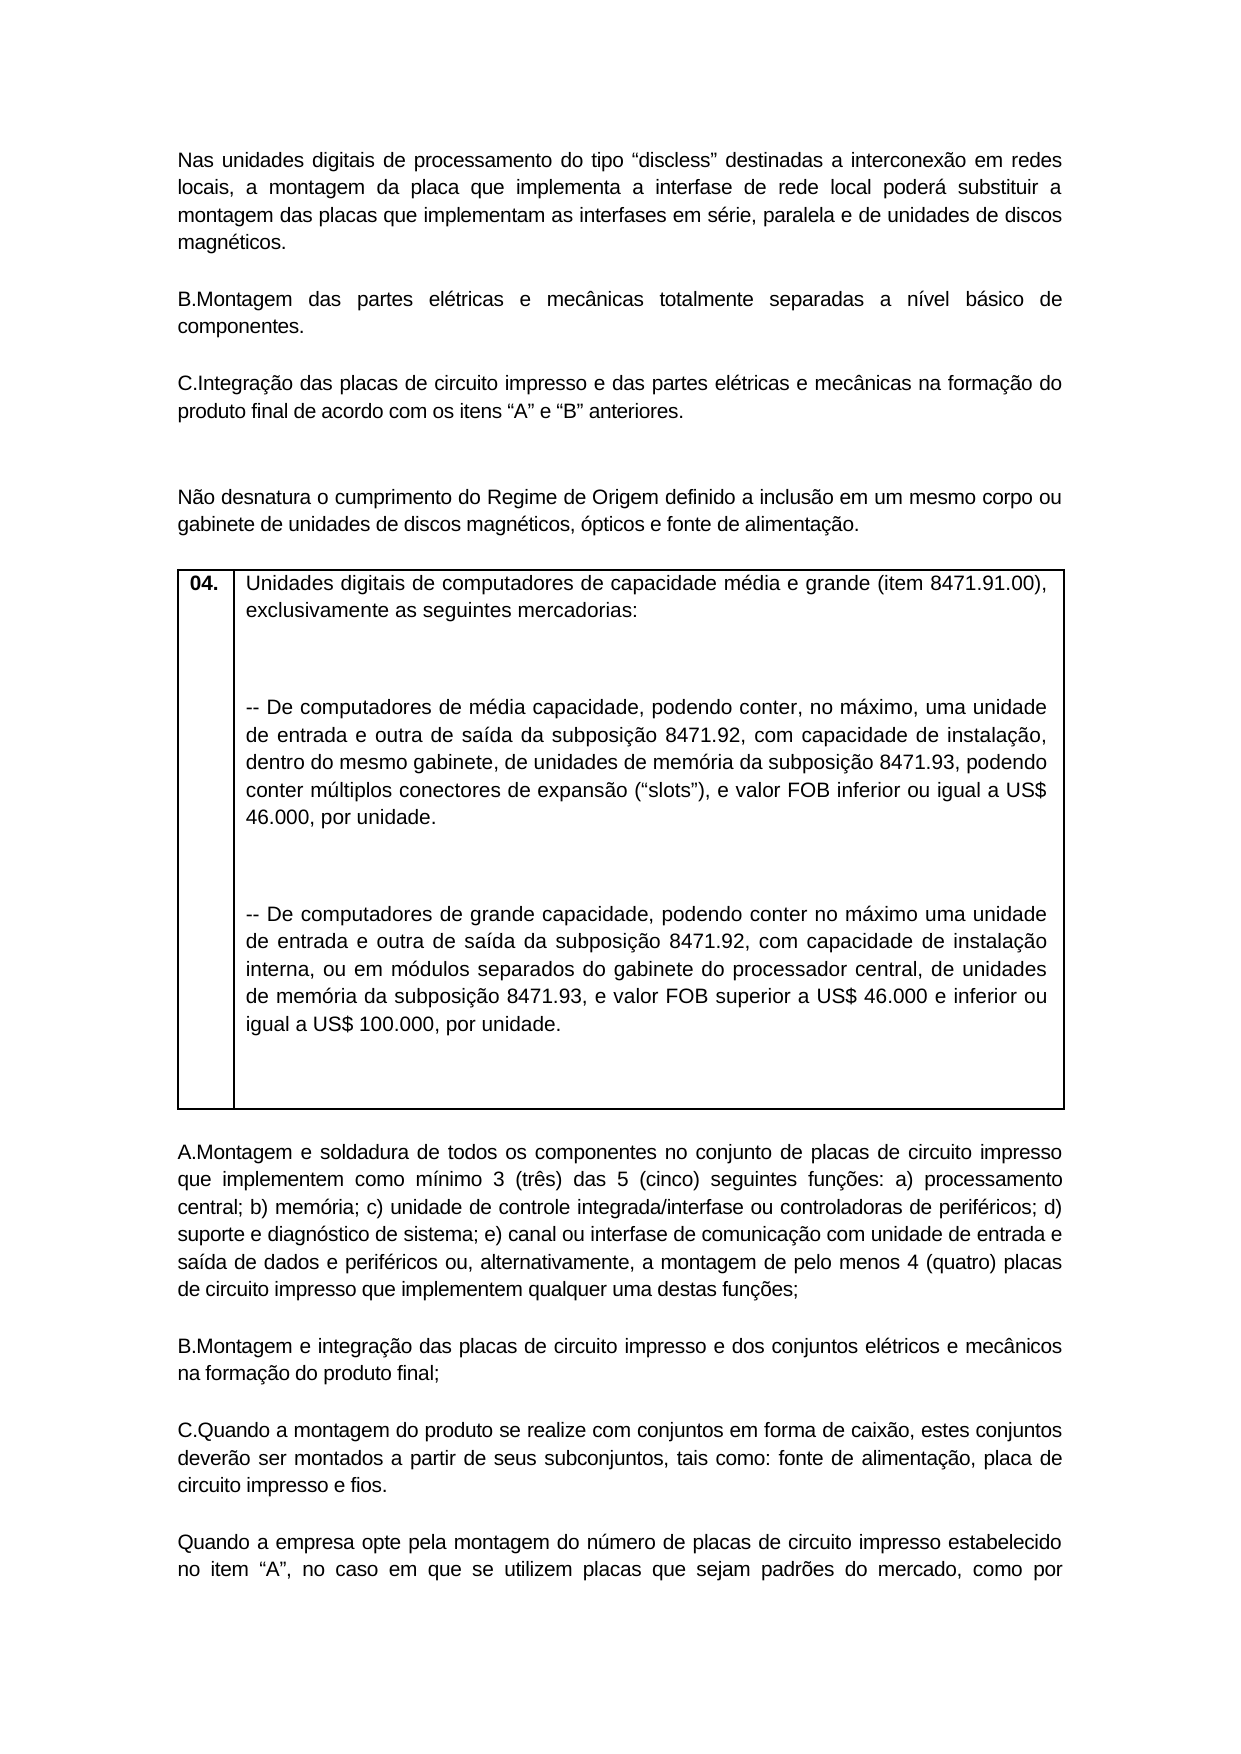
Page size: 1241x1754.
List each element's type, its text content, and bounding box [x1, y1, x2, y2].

text C.Quando a montagem do produto se realize com conjuntos em forma de caixão, estes conjuntos deverão ser montados a partir de seus subconjuntos, tais como: fonte de alimentação, placa de circuito impresso e fios. [177, 1418, 1063, 1497]
text Nas unidades digitais de processamento do tipo “discless” destinadas a interconexão em redes locais, a montagem da placa que implementa a interfase de rede local poderá substituir a montagem das placas que implementam as interfases em série, paralela e de unidades de discos magnéticos. [177, 148, 1063, 254]
text B.Montagem das partes elétricas e mecânicas totalmente separadas a nível básico de componentes. [177, 287, 1063, 338]
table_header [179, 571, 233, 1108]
text A.Montagem e soldadura de todos os componentes no conjunto de placas de circuito impresso que implementem como mínimo 3 (três) das 5 (cinco) seguintes funções: a) processamento central; b) memória; c) unidade de controle integrada/interfase ou controladoras de periféricos; d) suporte e diagnóstico de sistema; e) canal ou interfase de comunicação com unidade de entrada e saída de dados e periféricos ou, alternativamente, a montagem de pelo menos 4 (quatro) placas de circuito impresso que implementem qualquer uma destas funções; [177, 1139, 1063, 1301]
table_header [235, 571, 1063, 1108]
text C.Integração das placas de circuito impresso e das partes elétricas e mecânicas na formação do produto final de acordo com os itens “A” e “B” anteriores. [177, 371, 1063, 452]
text B.Montagem e integração das placas de circuito impresso e dos conjuntos elétricos e mecânicos na formação do produto final; [177, 1334, 1063, 1385]
text Não desnatura o cumprimento do Regime de Origem definido a inclusão em um mesmo corpo ou gabinete de unidades de discos magnéticos, ópticos e fonte de alimentação. [177, 484, 1063, 536]
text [177, 1529, 1063, 1581]
